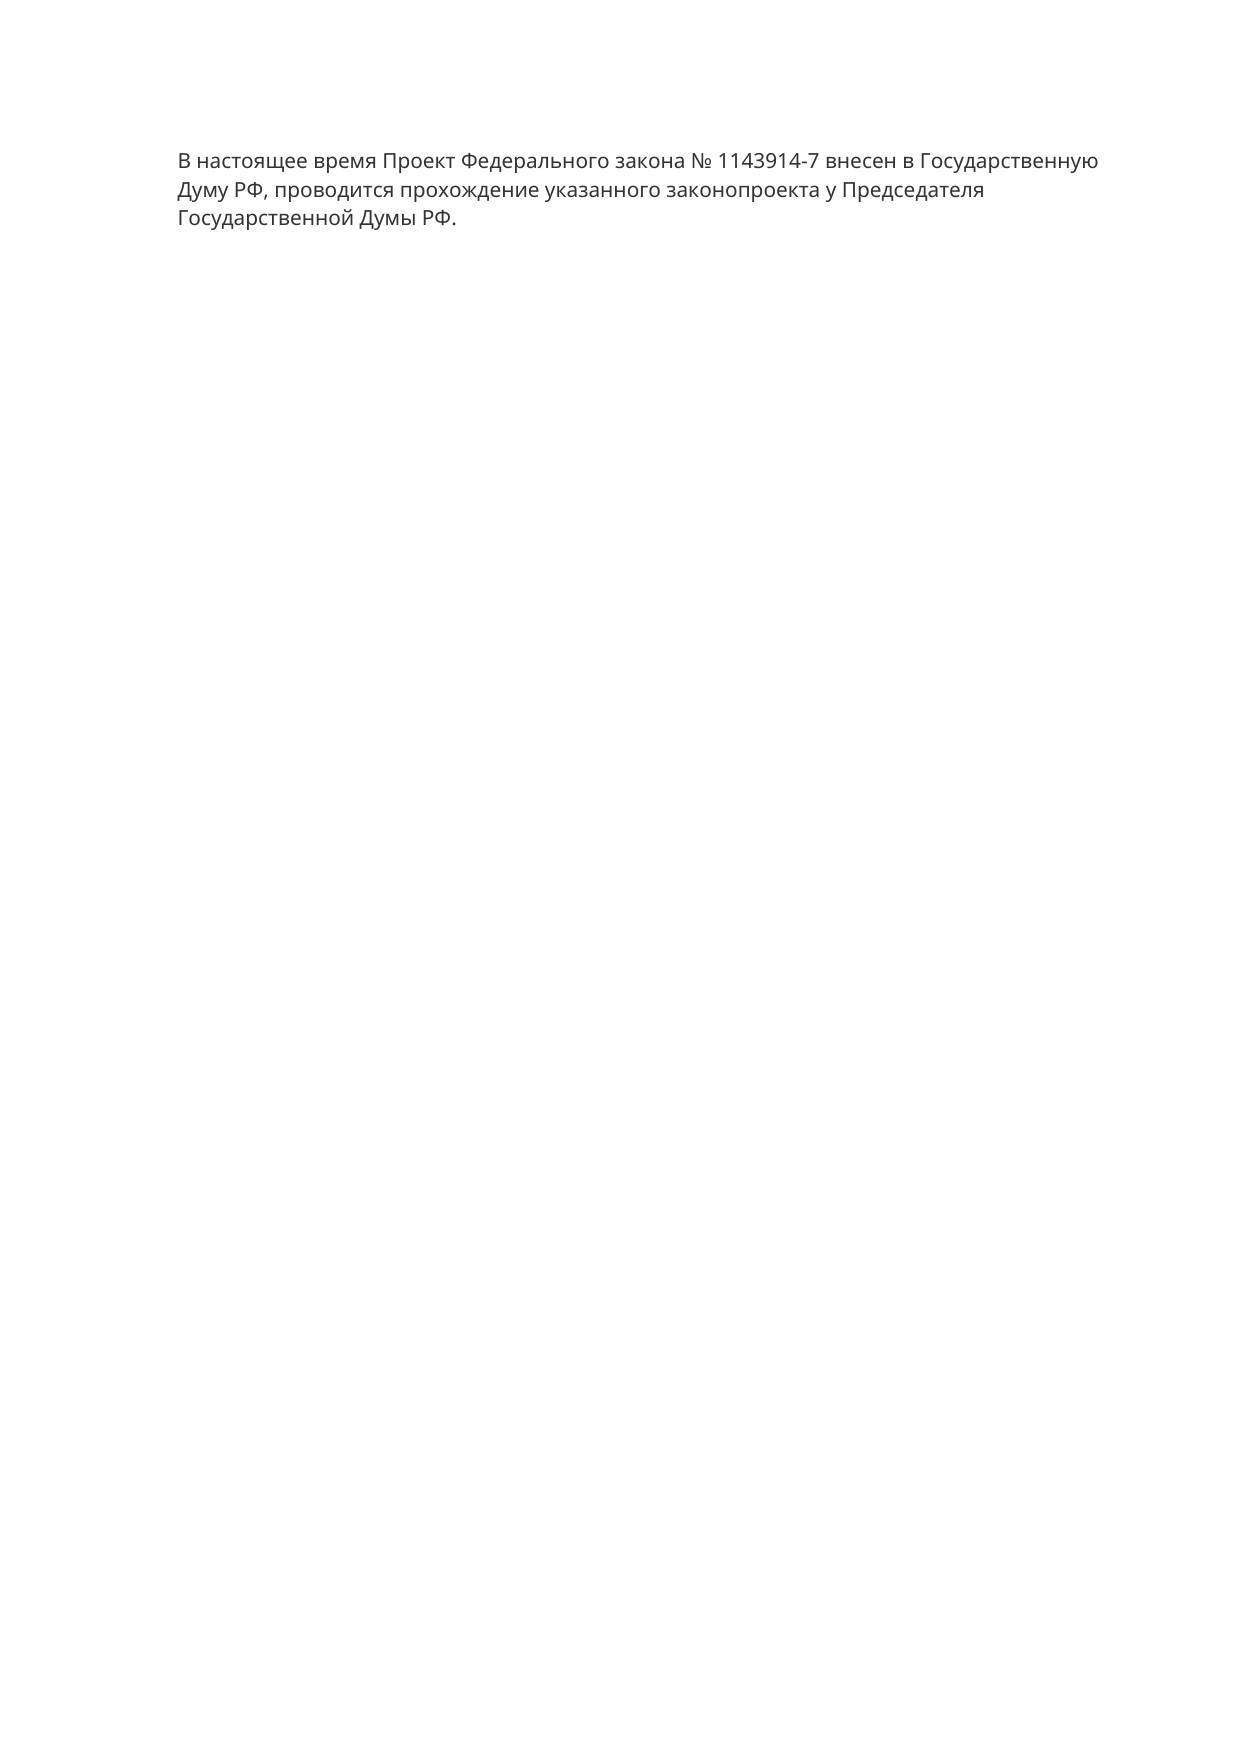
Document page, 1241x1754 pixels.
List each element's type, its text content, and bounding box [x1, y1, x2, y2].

text В настоящее время Проект Федерального закона № 1143914-7 внесен в Государственную Думу РФ, проводится прохождение указанного законопроекта у Председателя Государственной Думы РФ. [177, 147, 1152, 232]
